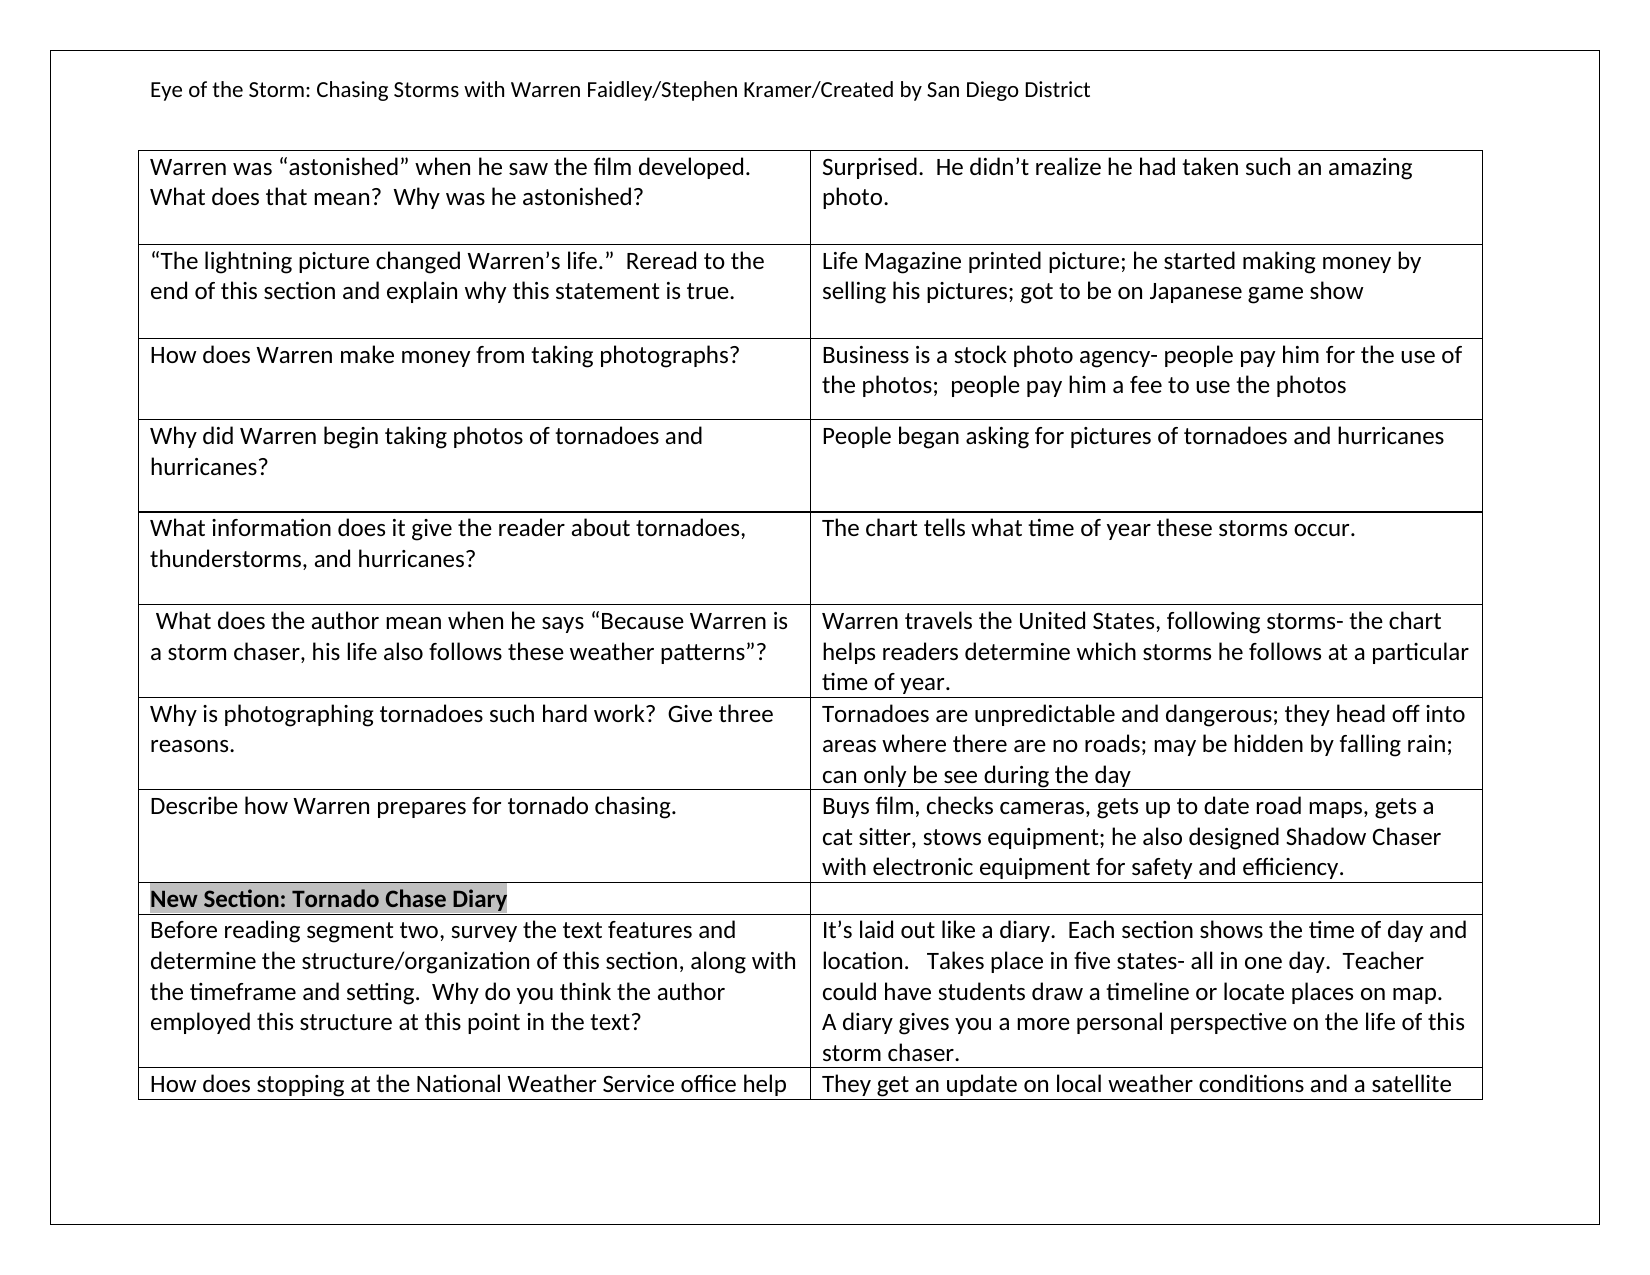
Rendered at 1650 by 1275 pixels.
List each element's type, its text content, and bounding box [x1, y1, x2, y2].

table_cell Tornadoes are unpredictable and dangerous; they head off into areas where there are no roads; may be hidden by falling rain; can only be see during the day [811, 698, 1482, 789]
table_cell What does the author mean when he says “Because Warren is a storm chaser, his life also follows these weather patterns”? [139, 605, 810, 697]
table_cell What information does it give the reader about tornadoes, thunderstorms, and hurricanes? [139, 513, 810, 604]
table_cell New Section: Tornado Chase Diary [139, 883, 810, 914]
table_cell Describe how Warren prepares for tornado chasing. [139, 790, 810, 882]
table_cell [811, 1068, 1482, 1099]
table_cell [811, 883, 1482, 914]
table_cell Warren was “astonished” when he saw the film developed. What does that mean? Why was he astonished? [139, 151, 810, 244]
table_cell Why is photographing tornadoes such hard work? Give three reasons. [139, 698, 810, 789]
table_cell Buys film, checks cameras, gets up to date road maps, gets a cat sitter, stows equipment; he also designed Shadow Chaser with electronic equipment for safety and efficiency. [811, 790, 1482, 882]
table_cell Life Magazine printed picture; he started making money by selling his pictures; got to be on Japanese game show [811, 245, 1482, 338]
table_cell People began asking for pictures of tornadoes and hurricanes [811, 420, 1482, 511]
table_cell How does Warren make money from taking photographs? [139, 339, 810, 419]
table_cell Why did Warren begin taking photos of tornadoes and hurricanes? [139, 420, 810, 511]
table_cell Warren travels the United States, following storms- the chart helps readers determine which storms he follows at a particular time of year. [811, 605, 1482, 697]
table_cell Business is a stock photo agency- people pay him for the use of the photos; people pay him a fee to use the photos [811, 339, 1482, 419]
table_cell Before reading segment two, survey the text features and determine the structure/organization of this section, along with the timeframe and setting. Why do you think the author employed this structure at this point in the text? [139, 915, 810, 1067]
table_cell “The lightning picture changed Warren’s life.” Reread to the end of this section and explain why this statement is true. [139, 245, 810, 338]
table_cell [139, 1068, 810, 1099]
table_cell The chart tells what time of year these storms occur. [811, 513, 1482, 604]
table_cell Surprised. He didn’t realize he had taken such an amazing photo. [811, 151, 1482, 244]
table_cell It’s laid out like a diary. Each section shows the time of day and location. Takes place in five states- all in one day. Teacher could have students draw a timeline or locate places on map. A diary gives you a more personal perspective on the life of this storm chaser. [811, 915, 1482, 1067]
